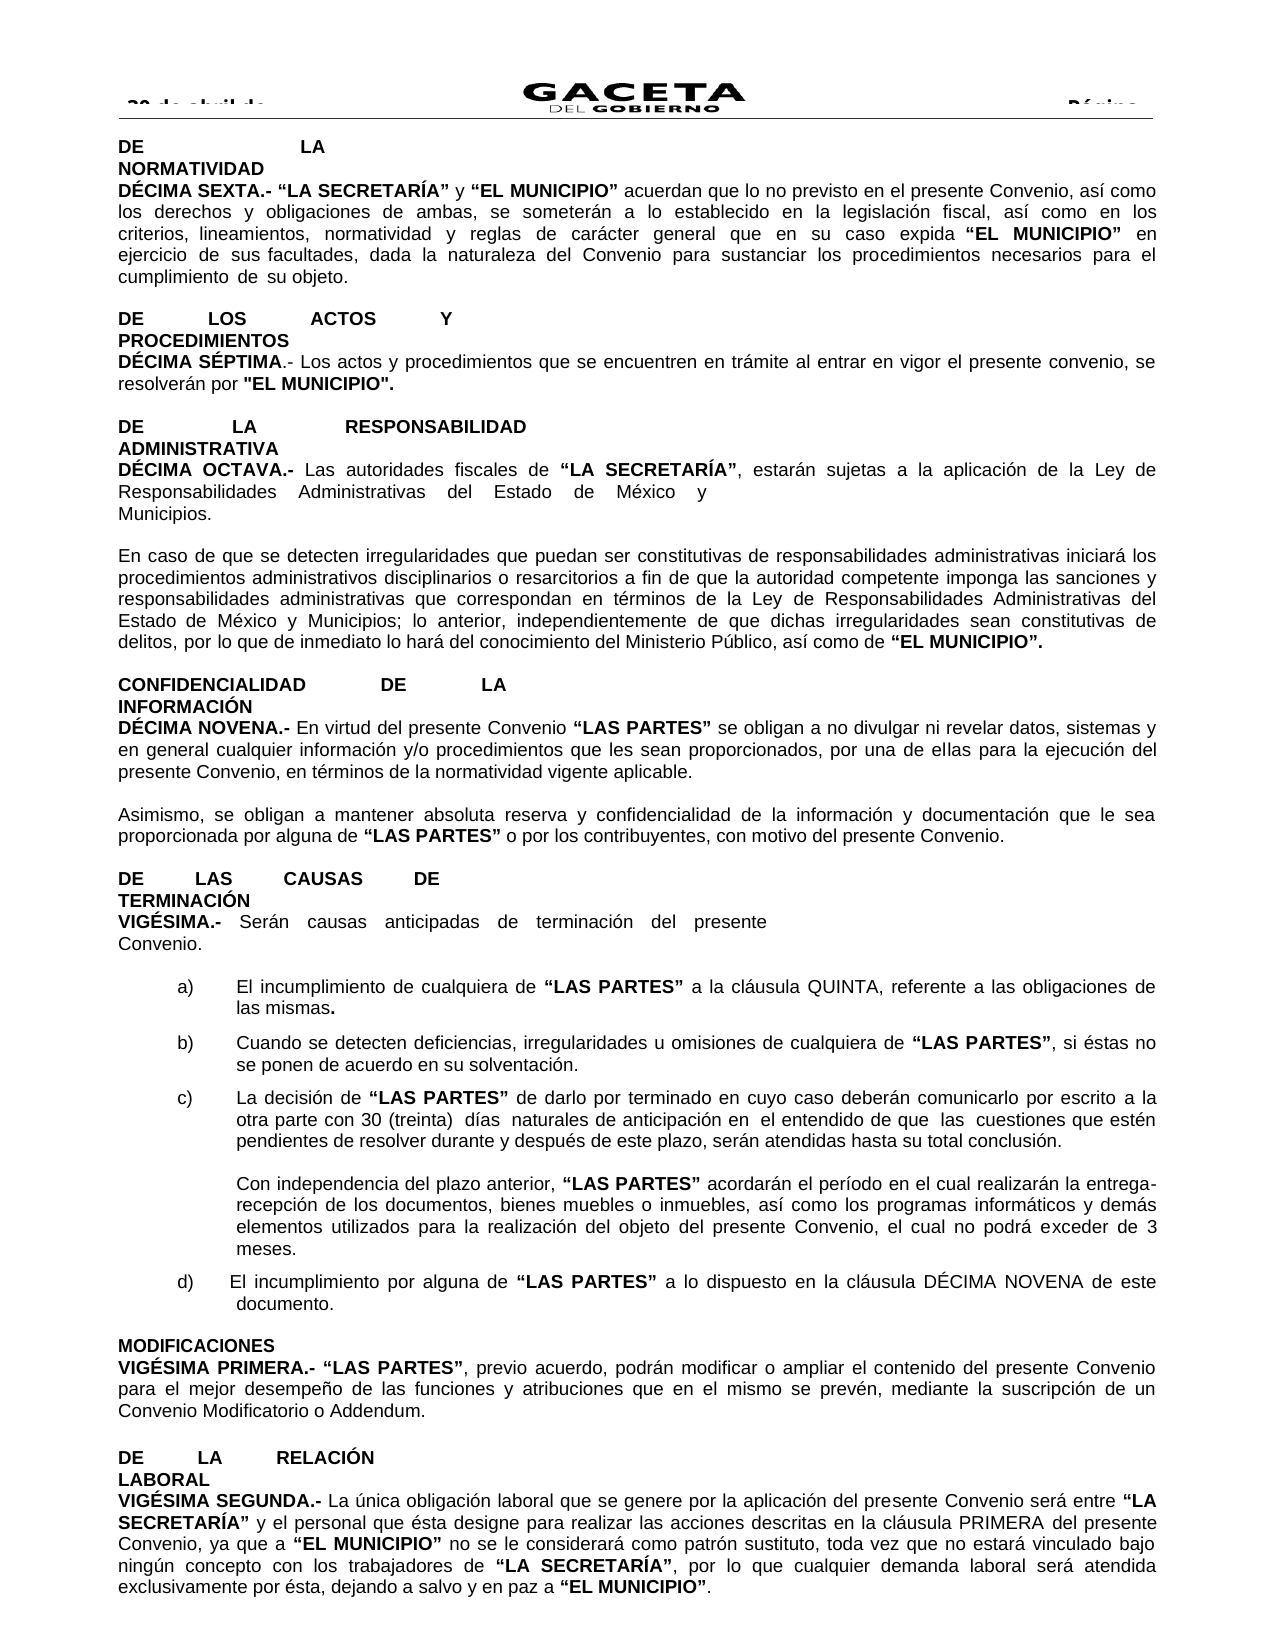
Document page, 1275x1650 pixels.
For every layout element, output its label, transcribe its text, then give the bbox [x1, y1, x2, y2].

text ningún concepto con los trabajadores de “LA SECRETARÍA”, por lo que cualquier demanda laboral será atendida exclusivamente por ésta, dejando a salvo y en paz a “EL MUNICIPIO”. [118, 1555, 1156, 1598]
text en general cualquier información y/o procedimientos que les sean proporcionados, por una de ellas para la ejecución del presente Convenio, en términos de la normatividad vigente aplicable. [118, 739, 1157, 782]
subtitle DE LOS ACTOS Y PROCEDIMIENTOS [118, 308, 452, 351]
text VIGÉSIMA.- Serán causas anticipadas de terminación del presente Convenio. [118, 911, 767, 954]
text DÉCIMA OCTAVA.- Las autoridades fiscales de “LA SECRETARÍA”, estarán sujetas a la aplicación de la Ley de [118, 459, 1157, 481]
text En caso de que se detecten irregularidades que puedan ser constitutivas de responsabilidades administrativas iniciará los procedimientos administrativos disciplinarios o resarcitorios a fin de que la autoridad competente imponga las sanciones y responsabilidades administrativas que correspondan en términos de la Ley de Responsabilidades Administrativas del Estado de México y Municipios; lo anterior, independientemente de que dichas irregularidades sean constitutivas de delitos, por lo que de inmediato lo hará del conocimiento del Ministerio Público, así como de “EL MUNICIPIO”. [118, 546, 1156, 652]
text VIGÉSIMA PRIMERA.- “LAS PARTES”, previo acuerdo, podrán modificar o ampliar el contenido del presente Convenio para el mejor desempeño de las funciones y atribuciones que en el mismo se prevén, mediante la suscripción de un Convenio Modificatorio o Addendum. [118, 1356, 1156, 1422]
text DÉCIMA NOVENA.- En virtud del presente Convenio “LAS PARTES” se obligan a no divulgar ni revelar datos, sistemas y [118, 717, 1157, 739]
subtitle DE LA RESPONSABILIDAD ADMINISTRATIVA [118, 416, 526, 459]
subtitle MODIFICACIONES [118, 1335, 282, 1356]
text Con independencia del plazo anterior, “LAS PARTES” acordarán el período en el cual realizarán la entrega- recepción de los documentos, bienes muebles o inmuebles, así como los programas informáticos y demás elementos utilizados para la realización del objeto del presente Convenio, el cual no podrá exceder de 3 meses. [236, 1173, 1157, 1259]
subtitle CONFIDENCIALIDAD DE LA INFORMACIÓN [118, 674, 506, 717]
text DÉCIMA SEXTA.- “LA SECRETARÍA” y “EL MUNICIPIO” acuerdan que lo no previsto en el presente Convenio, así como los derechos y obligaciones de ambas, se someterán a lo establecido en la legislación fiscal, así como en los criterios, lineamientos, normatividad y reglas de carácter general que en su caso expida “EL MUNICIPIO” en ejercicio de sus facultades, dada la naturaleza del Convenio para sustanciar los procedimientos necesarios para el cumplimiento de su objeto. [118, 179, 1157, 287]
subtitle DE LA NORMATIVIDAD [118, 136, 325, 179]
text Convenio, ya que a “EL MUNICIPIO” no se le considerará como patrón sustituto, toda vez que no estará vinculado bajo [118, 1534, 1157, 1555]
list La decisión de “LAS PARTES” de darlo por terminado en cuyo caso deberán comunicarlo por escrito a la otra parte con 30 (treinta) días naturales de anticipación en el entendido de que las cuestiones que estén pendientes de resolver durante y después de este plazo, serán atendidas hasta su total conclusión. [177, 1087, 1157, 1152]
picture [119, 64, 1153, 120]
list El incumplimiento por alguna de “LAS PARTES” a lo dispuesto en la cláusula DÉCIMA NOVENA de este documento. [177, 1271, 1157, 1314]
subtitle DE LA RELACIÓN LABORAL [118, 1447, 374, 1490]
text Responsabilidades Administrativas del Estado de México y Municipios. [118, 481, 706, 524]
subtitle DE LAS CAUSAS DE TERMINACIÓN [118, 868, 440, 911]
text Asimismo, se obligan a mantener absoluta reserva y confidencialidad de la información y documentación que le sea proporcionada por alguna de “LAS PARTES” o por los contribuyentes, con motivo del presente Convenio. [118, 804, 1156, 847]
text VIGÉSIMA SEGUNDA.- La única obligación laboral que se genere por la aplicación del presente Convenio será entre “LA SECRETARÍA” y el personal que ésta designe para realizar las acciones descritas en la cláusula PRIMERA del presente [118, 1491, 1157, 1534]
list El incumplimiento de cualquiera de “LAS PARTES” a la cláusula QUINTA, referente a las obligaciones de las mismas. [177, 976, 1157, 1019]
text DÉCIMA SÉPTIMA.- Los actos y procedimientos que se encuentren en trámite al entrar en vigor el presente convenio, se resolverán por "EL MUNICIPIO". [118, 352, 1156, 395]
list Cuando se detecten deficiencias, irregularidades u omisiones de cualquiera de “LAS PARTES”, si éstas no se ponen de acuerdo en su solventación. [177, 1032, 1157, 1075]
